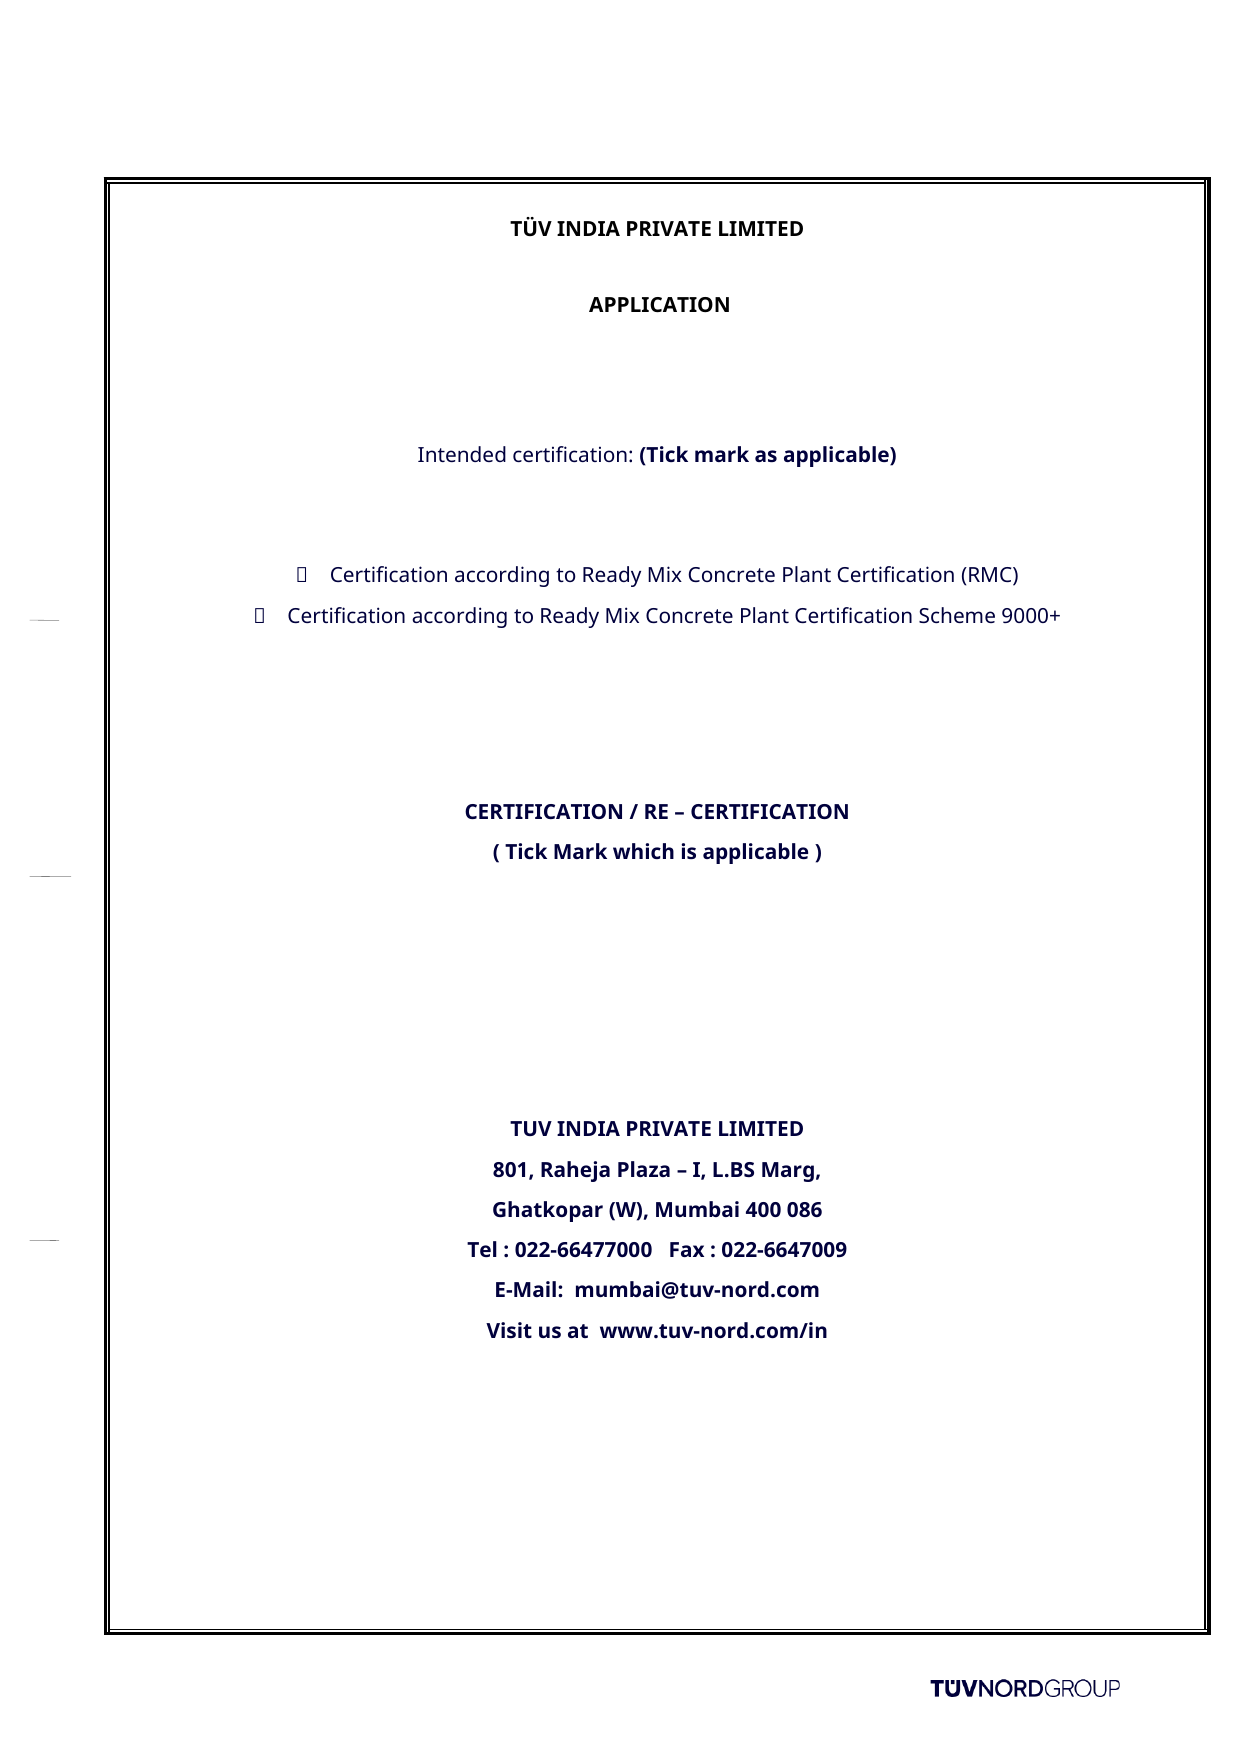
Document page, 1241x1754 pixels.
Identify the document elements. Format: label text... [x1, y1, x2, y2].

text  Certification according to Ready Mix Concrete Plant Certification Scheme 9000+ [110, 593, 1204, 629]
text Visit us at www.tuv-nord.com/in [110, 1308, 1204, 1344]
text CERTIFICATION / RE – CERTIFICATION [110, 789, 1204, 826]
text Ghatkopar (W), Mumbai 400 086 [110, 1187, 1204, 1223]
text E-Mail: mumbai@tuv-nord.com [110, 1267, 1204, 1304]
text Tel : 022-66477000 Fax : 022-6647009 [110, 1227, 1204, 1264]
text 801, Raheja Plaza – I, L.BS Marg, [110, 1146, 1204, 1183]
subtitle TÜV INDIA PRIVATE LIMITED [118, 214, 1196, 242]
subtitle APPLICATION [118, 290, 1196, 319]
text ( Tick Mark which is applicable ) [110, 829, 1204, 866]
text Intended certification: (Tick mark as applicable) [110, 431, 1204, 468]
text TUV INDIA PRIVATE LIMITED [110, 1106, 1204, 1143]
picture [930, 1679, 1120, 1697]
text  Certification according to Ready Mix Concrete Plant Certification (RMC) [110, 552, 1204, 589]
